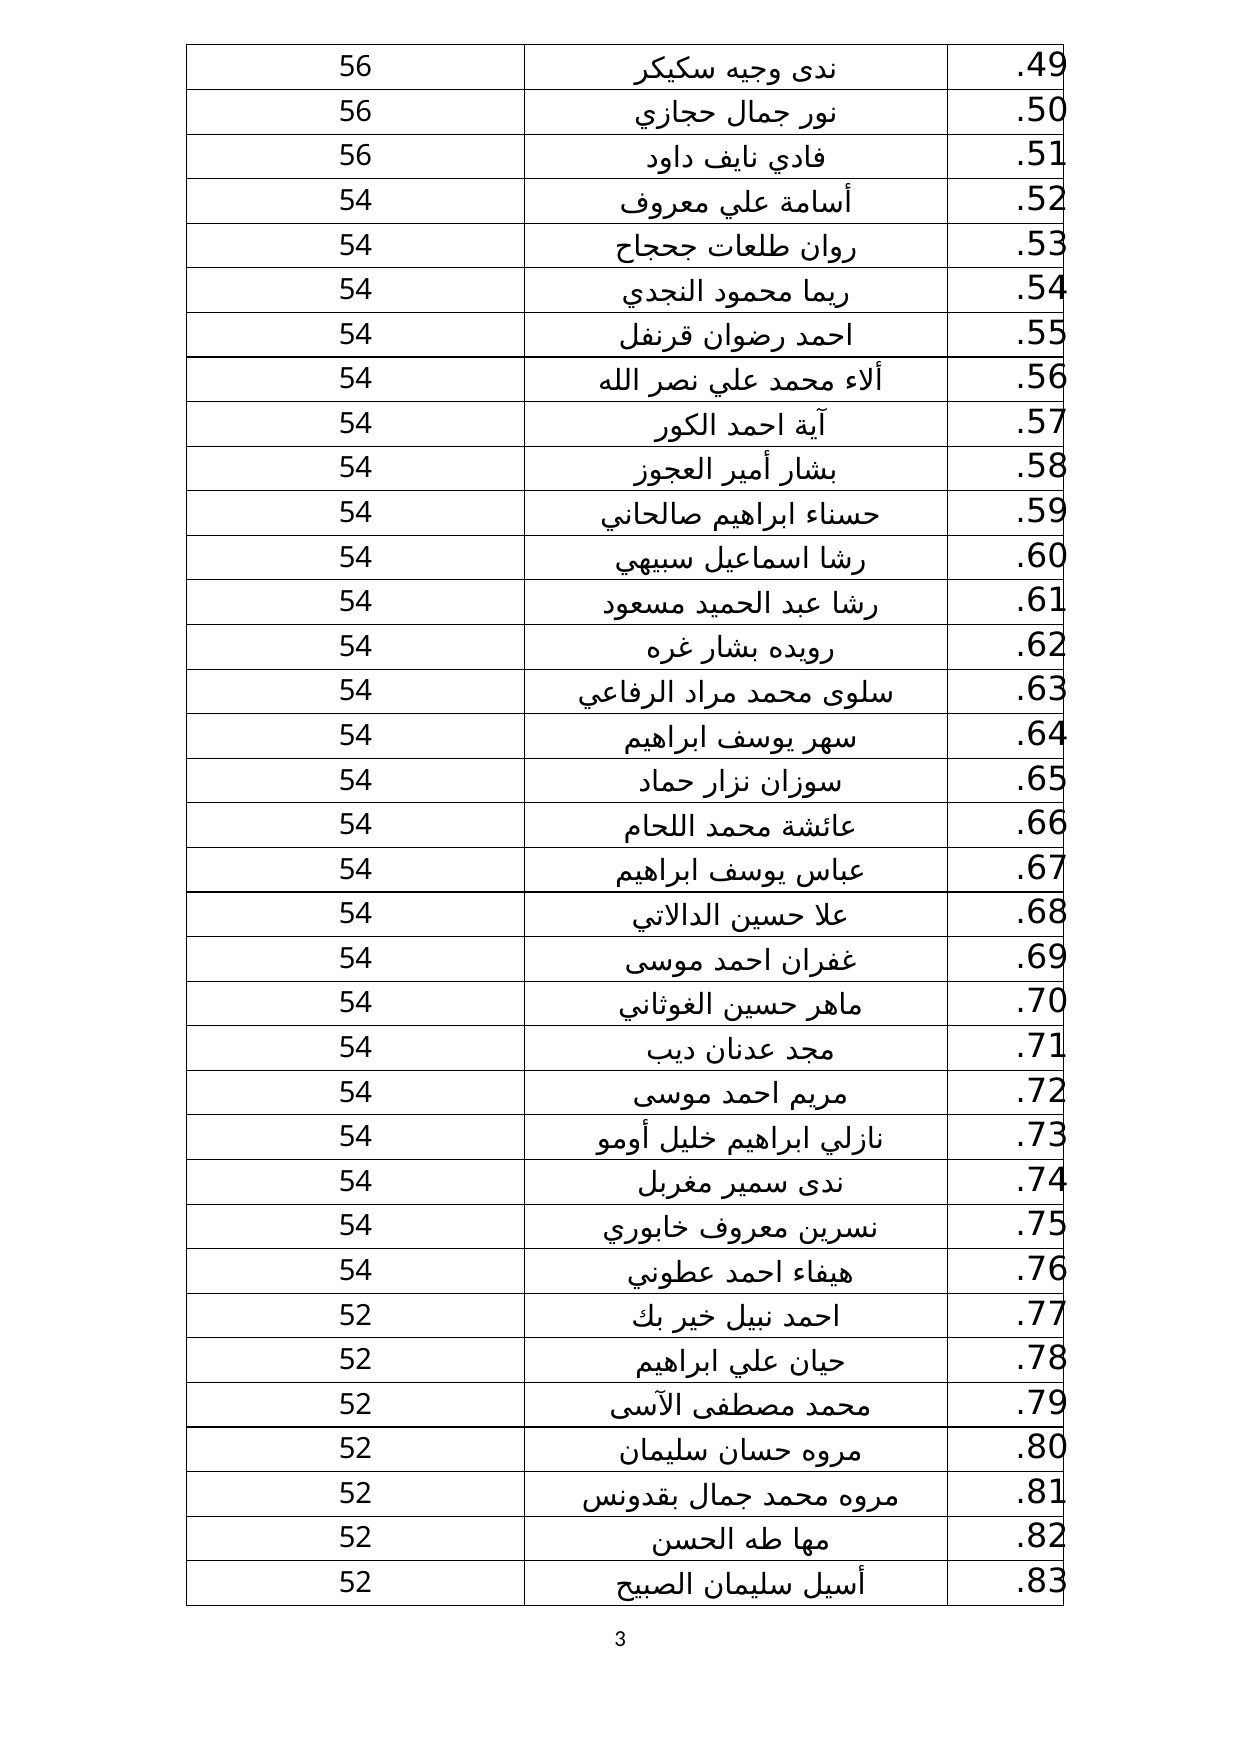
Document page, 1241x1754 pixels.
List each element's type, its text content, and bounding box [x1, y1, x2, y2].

table_cell 54 [187, 402, 524, 446]
table_cell 54 [187, 313, 524, 356]
table_cell 52 [187, 1338, 524, 1382]
table_cell 54 [187, 937, 524, 981]
table_cell [948, 1160, 1063, 1203]
table_cell 54 [187, 1071, 524, 1114]
table_cell ماهر حسين الغوثاني [525, 982, 947, 1025]
table_cell 54 [187, 893, 524, 936]
table_cell 54 [187, 848, 524, 891]
table_cell 56 [187, 135, 524, 178]
table_cell 52 [187, 1294, 524, 1337]
table_cell 54 [187, 224, 524, 267]
table_cell [948, 1071, 1063, 1114]
table_cell 52 [187, 1383, 524, 1426]
table_cell [948, 714, 1063, 758]
table_cell ندى وجيه سكيكر [525, 45, 947, 89]
table_cell 54 [187, 670, 524, 713]
table_cell 54 [187, 536, 524, 579]
table_cell فادي نايف داود [525, 135, 947, 178]
table_cell 54 [187, 625, 524, 668]
table_cell 54 [187, 491, 524, 535]
table_cell 54 [187, 580, 524, 624]
table_cell سهر يوسف ابراهيم [525, 714, 947, 758]
table_cell [948, 447, 1063, 490]
table_cell [948, 1561, 1063, 1605]
table_cell [948, 402, 1063, 446]
table_cell 54 [187, 1115, 524, 1159]
table_cell [948, 803, 1063, 847]
table_cell بشار أمير العجوز [525, 447, 947, 490]
table_cell 52 [187, 1472, 524, 1516]
table_cell 54 [187, 1249, 524, 1293]
table_cell احمد رضوان قرنفل [525, 313, 947, 356]
table_cell نور جمال حجازي [525, 90, 947, 133]
table_cell عائشة محمد اللحام [525, 803, 947, 847]
table_cell 54 [187, 1160, 524, 1203]
table_cell 52 [187, 1428, 524, 1471]
table_cell نازلي ابراهيم خليل أومو [525, 1115, 947, 1159]
table_cell رشا اسماعيل سبيهي [525, 536, 947, 579]
table_cell محمد مصطفى الآسى [525, 1383, 947, 1426]
table_cell 54 [187, 179, 524, 223]
table_cell 54 [187, 1205, 524, 1248]
table_cell سلوى محمد مراد الرفاعي [525, 670, 947, 713]
table_cell [948, 224, 1063, 267]
table_cell [948, 580, 1063, 624]
table_cell هيفاء احمد عطوني [525, 1249, 947, 1293]
table_cell أسامة علي معروف [525, 179, 947, 223]
table_cell [948, 848, 1063, 891]
table_cell رشا عبد الحميد مسعود [525, 580, 947, 624]
table_cell [948, 1294, 1063, 1337]
table_cell عباس يوسف ابراهيم [525, 848, 947, 891]
table_cell 54 [187, 268, 524, 312]
table_cell آية احمد الكور [525, 402, 947, 446]
table_cell [948, 1115, 1063, 1159]
table_cell [948, 491, 1063, 535]
table_cell غفران احمد موسى [525, 937, 947, 981]
table_cell [948, 1249, 1063, 1293]
table_cell [948, 1026, 1063, 1070]
table_cell [948, 358, 1063, 401]
table_cell احمد نبيل خير بك [525, 1294, 947, 1337]
table_cell 54 [187, 714, 524, 758]
table_cell ندى سمير مغربل [525, 1160, 947, 1203]
table_cell 54 [187, 358, 524, 401]
table_cell [948, 1472, 1063, 1516]
table_cell رويده بشار غره [525, 625, 947, 668]
table_cell مروه محمد جمال بقدونس [525, 1472, 947, 1516]
table_cell ريما محمود النجدي [525, 268, 947, 312]
table_cell [948, 45, 1063, 89]
table_cell [948, 1205, 1063, 1248]
table_cell [948, 1383, 1063, 1426]
table_cell [948, 982, 1063, 1025]
table_cell 54 [187, 803, 524, 847]
table_cell 52 [187, 1561, 524, 1605]
table_cell [948, 179, 1063, 223]
table_cell 56 [187, 90, 524, 133]
table_cell 56 [187, 45, 524, 89]
table_cell [948, 893, 1063, 936]
table_cell [948, 759, 1063, 802]
table_cell 54 [187, 447, 524, 490]
table_cell [948, 1517, 1063, 1560]
table_cell سوزان نزار حماد [525, 759, 947, 802]
table_cell مجد عدنان ديب [525, 1026, 947, 1070]
table_cell 54 [187, 982, 524, 1025]
table_cell حسناء ابراهيم صالحاني [525, 491, 947, 535]
table_cell [948, 670, 1063, 713]
table_cell [948, 536, 1063, 579]
table_cell [948, 268, 1063, 312]
table_cell 54 [187, 1026, 524, 1070]
table_cell [948, 625, 1063, 668]
table_cell [948, 135, 1063, 178]
table_cell [948, 90, 1063, 133]
table_cell نسرين معروف خابوري [525, 1205, 947, 1248]
table_cell مروه حسان سليمان [525, 1428, 947, 1471]
table_cell ألاء محمد علي نصر الله [525, 358, 947, 401]
table_cell مريم احمد موسى [525, 1071, 947, 1114]
table_cell حيان علي ابراهيم [525, 1338, 947, 1382]
table_cell مها طه الحسن [525, 1517, 947, 1560]
table_cell [948, 937, 1063, 981]
table_cell [948, 313, 1063, 356]
table_cell [948, 1428, 1063, 1471]
table_cell 54 [187, 759, 524, 802]
table_cell علا حسين الدالاتي [525, 893, 947, 936]
table_cell 52 [187, 1517, 524, 1560]
table_cell [948, 1338, 1063, 1382]
table_cell أسيل سليمان الصبيح [525, 1561, 947, 1605]
table_cell روان طلعات جحجاح [525, 224, 947, 267]
